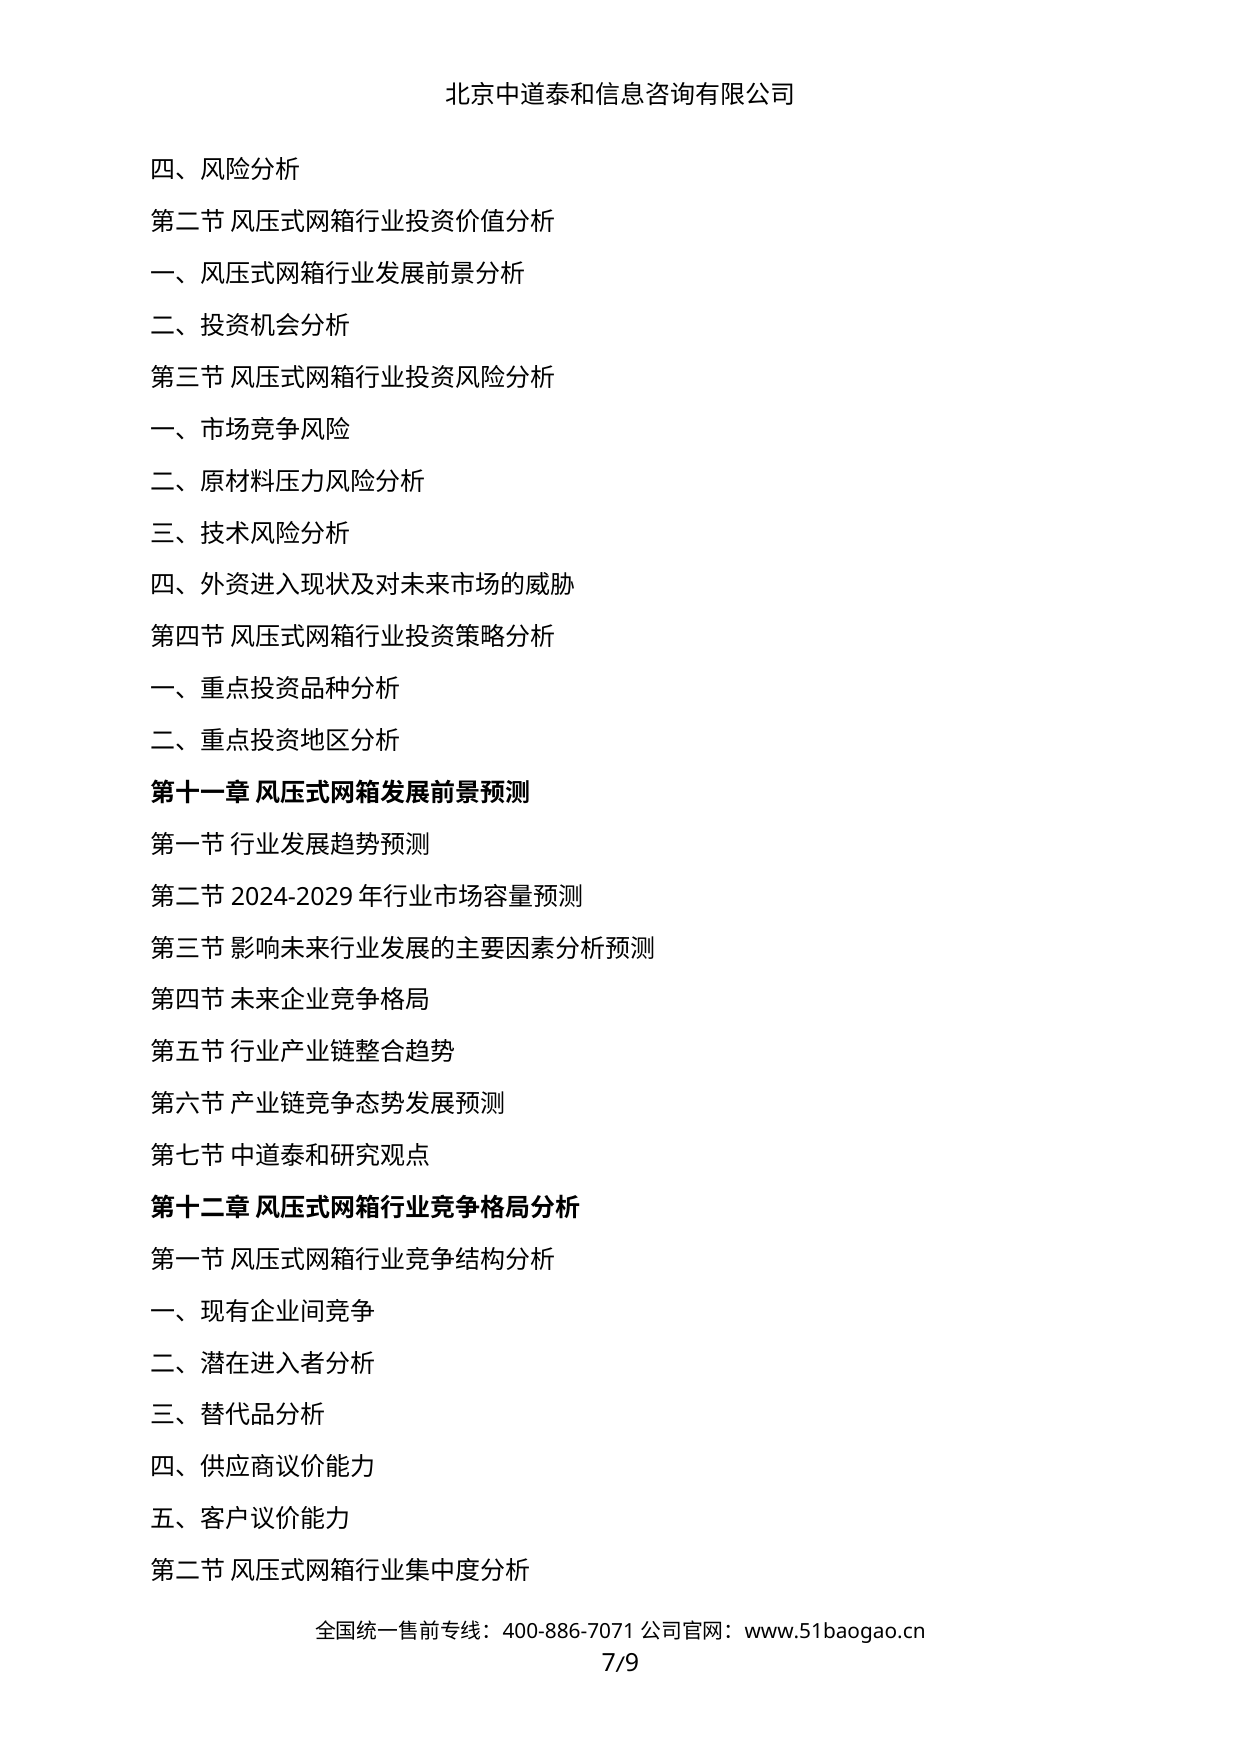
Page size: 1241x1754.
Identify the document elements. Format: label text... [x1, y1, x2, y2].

text 一、风压式网箱行业发展前景分析 [150, 254, 1090, 290]
text 三、技术风险分析 [150, 513, 1090, 549]
text 第二节 风压式网箱行业投资价值分析 [150, 202, 1090, 238]
text 一、现有企业间竞争 [150, 1291, 1090, 1327]
text 第一节 风压式网箱行业竞争结构分析 [150, 1239, 1090, 1276]
text 第七节 中道泰和研究观点 [150, 1136, 1090, 1172]
text 二、重点投资地区分析 [150, 721, 1090, 757]
text 第十一章 风压式网箱发展前景预测 [150, 772, 1090, 809]
text 一、市场竞争风险 [150, 409, 1090, 446]
text 四、风险分析 [150, 150, 1090, 186]
text 第五节 行业产业链整合趋势 [150, 1032, 1090, 1068]
text 第六节 产业链竞争态势发展预测 [150, 1084, 1090, 1120]
text 五、客户议价能力 [150, 1499, 1090, 1535]
text 第四节 风压式网箱行业投资策略分析 [150, 617, 1090, 653]
text 三、替代品分析 [150, 1395, 1090, 1431]
text 二、潜在进入者分析 [150, 1343, 1090, 1379]
text 第二节 2024-2029年行业市场容量预测 [150, 876, 1090, 912]
text 第三节 影响未来行业发展的主要因素分析预测 [150, 928, 1090, 964]
text 四、外资进入现状及对未来市场的威胁 [150, 565, 1090, 601]
text 第一节 行业发展趋势预测 [150, 824, 1090, 861]
text 第三节 风压式网箱行业投资风险分析 [150, 357, 1090, 394]
text 四、供应商议价能力 [150, 1447, 1090, 1483]
text 一、重点投资品种分析 [150, 669, 1090, 705]
text 第二节 风压式网箱行业集中度分析 [150, 1551, 1090, 1587]
text 二、原材料压力风险分析 [150, 461, 1090, 497]
text 第四节 未来企业竞争格局 [150, 980, 1090, 1016]
text 二、投资机会分析 [150, 306, 1090, 342]
text 第十二章 风压式网箱行业竞争格局分析 [150, 1187, 1090, 1224]
